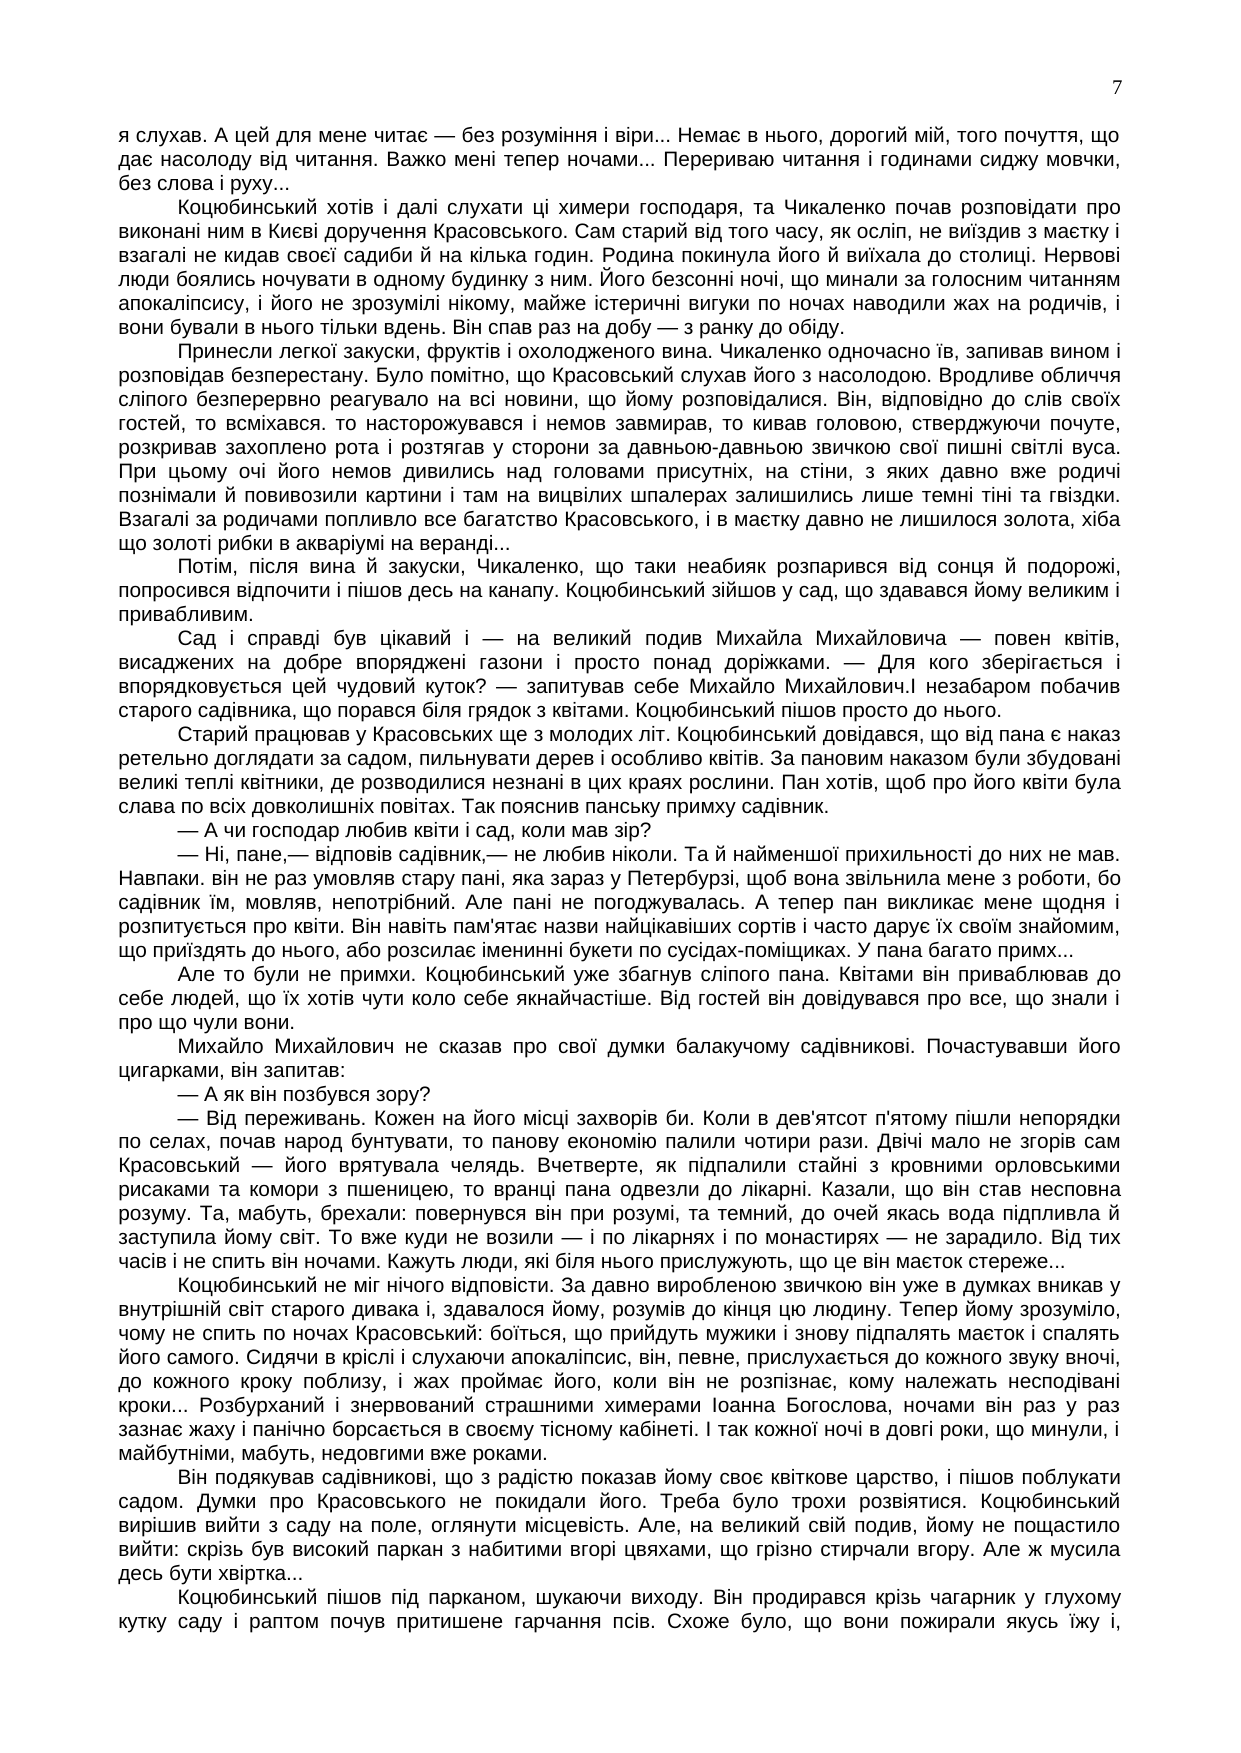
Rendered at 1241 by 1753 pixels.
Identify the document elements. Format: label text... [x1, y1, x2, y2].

text Сад і справді був цікавий і — на великий подив Михайла Михайловича — повен квітів, висаджених на добре впоряджені газони і просто понад доріжками. — Для кого зберігається і впорядковується цей чудовий куток? — запитував себе Михайло Михайлович.І незабаром побачив старого садівника, що порався біля грядок з квітами. Коцюбинський пішов просто до нього. [118, 626, 1122, 722]
text Старий працював у Красовських ще з молодих літ. Коцюбинський довідався, що від пана є наказ ретельно доглядати за садом, пильнувати дерев і особливо квітів. За пановим наказом були збудовані великі теплі квітники, де розводилися незнані в цих краях рослини. Пан хотів, щоб про його квіти була слава по всіх довколишніх повітах. Так пояснив панську примху садівник. [118, 722, 1122, 818]
text — Від переживань. Кожен на його місці захворів би. Коли в дев'ятсот п'ятому пішли непорядки по селах, почав народ бунтувати, то панову економію палили чотири рази. Двічі мало не згорів сам Красовський — його врятувала челядь. Вчетверте, як підпалили стайні з кровними орловськими рисаками та комори з пшеницею, то вранці пана одвезли до лікарні. Казали, що він став несповна розуму. Та, мабуть, брехали: повернувся він при розумі, та темний, до очей якась вода підпливла й заступила йому світ. То вже куди не возили — і по лікарнях і по монастирях — не зарадило. Від тих часів і не спить він ночами. Кажуть люди, які біля нього прислужують, що це він маєток стереже... [118, 1105, 1122, 1273]
text Принесли легкої закуски, фруктів і охолодженого вина. Чикаленко одночасно їв, запивав вином і розповідав безперестану. Було помітно, що Красовський слухав його з насолодою. Вродливе обличчя сліпого безперервно реагувало на всі новини, що йому розповідалися. Він, відповідно до слів своїх гостей, то всміхався. то насторожувався і немов завмирав, то кивав головою, стверджуючи почуте, розкривав захоплено рота і розтягав у сторони за давньою-давньою звичкою свої пишні світлі вуса. При цьому очі його немов дивились над головами присутніх, на стіни, з яких давно вже родичі познімали й повивозили картини і там на вицвілих шпалерах залишились лише темні тіні та гвіздки. Взагалі за родичами попливло все багатство Красовського, і в маєтку давно не лишилося золота, хіба що золоті рибки в акваріумі на веранді... [118, 339, 1122, 554]
text Потім, після вина й закуски, Чикаленко, що таки неабияк розпарився від сонця й подорожі, попросився відпочити і пішов десь на канапу. Коцюбинський зійшов у сад, що здавався йому великим і привабливим. [118, 554, 1122, 626]
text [118, 1584, 1122, 1632]
text Але то були не примхи. Коцюбинський уже збагнув сліпого пана. Квітами він приваблював до себе людей, що їх хотів чути коло себе якнайчастіше. Від гостей він довідувався про все, що знали і про що чули вони. [118, 962, 1122, 1033]
text Коцюбинський хотів і далі слухати ці химери господаря, та Чикаленко почав розповідати про виконані ним в Києві доручення Красовського. Сам старий від того часу, як осліп, не виїздив з маєтку і взагалі не кидав своєї садиби й на кілька годин. Родина покинула його й виїхала до столиці. Нервові люди боялись ночувати в одному будинку з ним. Його безсонні ночі, що минали за голосним читанням апокаліпсису, і його не зрозумілі нікому, майже істеричні вигуки по ночах наводили жах на родичів, і вони бували в нього тільки вдень. Він спав раз на добу — з ранку до обіду. [118, 195, 1122, 339]
text — Ні, пане,— відповів садівник,— не любив ніколи. Та й найменшої прихильності до них не мав. Навпаки. він не раз умовляв стару пані, яка зараз у Петербурзі, щоб вона звільнила мене з роботи, бо садівник їм, мовляв, непотрібний. Але пані не погоджувалась. А тепер пан викликає мене щодня і розпитується про квіти. Він навіть пам'ятає назви найцікавіших сортів і часто дарує їх своїм знайомим, що приїздять до нього, або розсилає іменинні букети по сусідах-поміщиках. У пана багато примх... [118, 842, 1122, 962]
text Коцюбинський не міг нічого відповісти. За давно виробленою звичкою він уже в думках вникав у внутрішній світ старого дивака і, здавалося йому, розумів до кінця цю людину. Тепер йому зрозуміло, чому не спить по ночах Красовський: боїться, що прийдуть мужики і знову підпалять маєток і спалять його самого. Сидячи в кріслі і слухаючи апокаліпсис, він, певне, прислухається до кожного звуку вночі, до кожного кроку поблизу, і жах проймає його, коли він не розпізнає, кому належать несподівані кроки... Розбурханий і знервований страшними химерами Іоанна Богослова, ночами він раз у раз зазнає жаху і панічно борсається в своєму тісному кабінеті. І так кожної ночі в довгі роки, що минули, і майбутніми, мабуть, недовгими вже роками. [118, 1273, 1122, 1465]
text Він подякував садівникові, що з радістю показав йому своє квіткове царство, і пішов поблукати садом. Думки про Красовського не покидали його. Треба було трохи розвіятися. Коцюбинський вирішив вийти з саду на поле, оглянути місцевість. Але, на великий свій подив, йому не пощастило вийти: скрізь був високий паркан з набитими вгорі цвяхами, що грізно стирчали вгору. Але ж мусила десь бути хвіртка... [118, 1465, 1122, 1584]
text — А як він позбувся зору? [118, 1081, 1122, 1105]
text — А чи господар любив квіти і сад, коли мав зір? [118, 818, 1122, 842]
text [118, 123, 1122, 195]
text Михайло Михайлович не сказав про свої думки балакучому садівникові. Почастувавши його цигарками, він запитав: [118, 1033, 1122, 1081]
